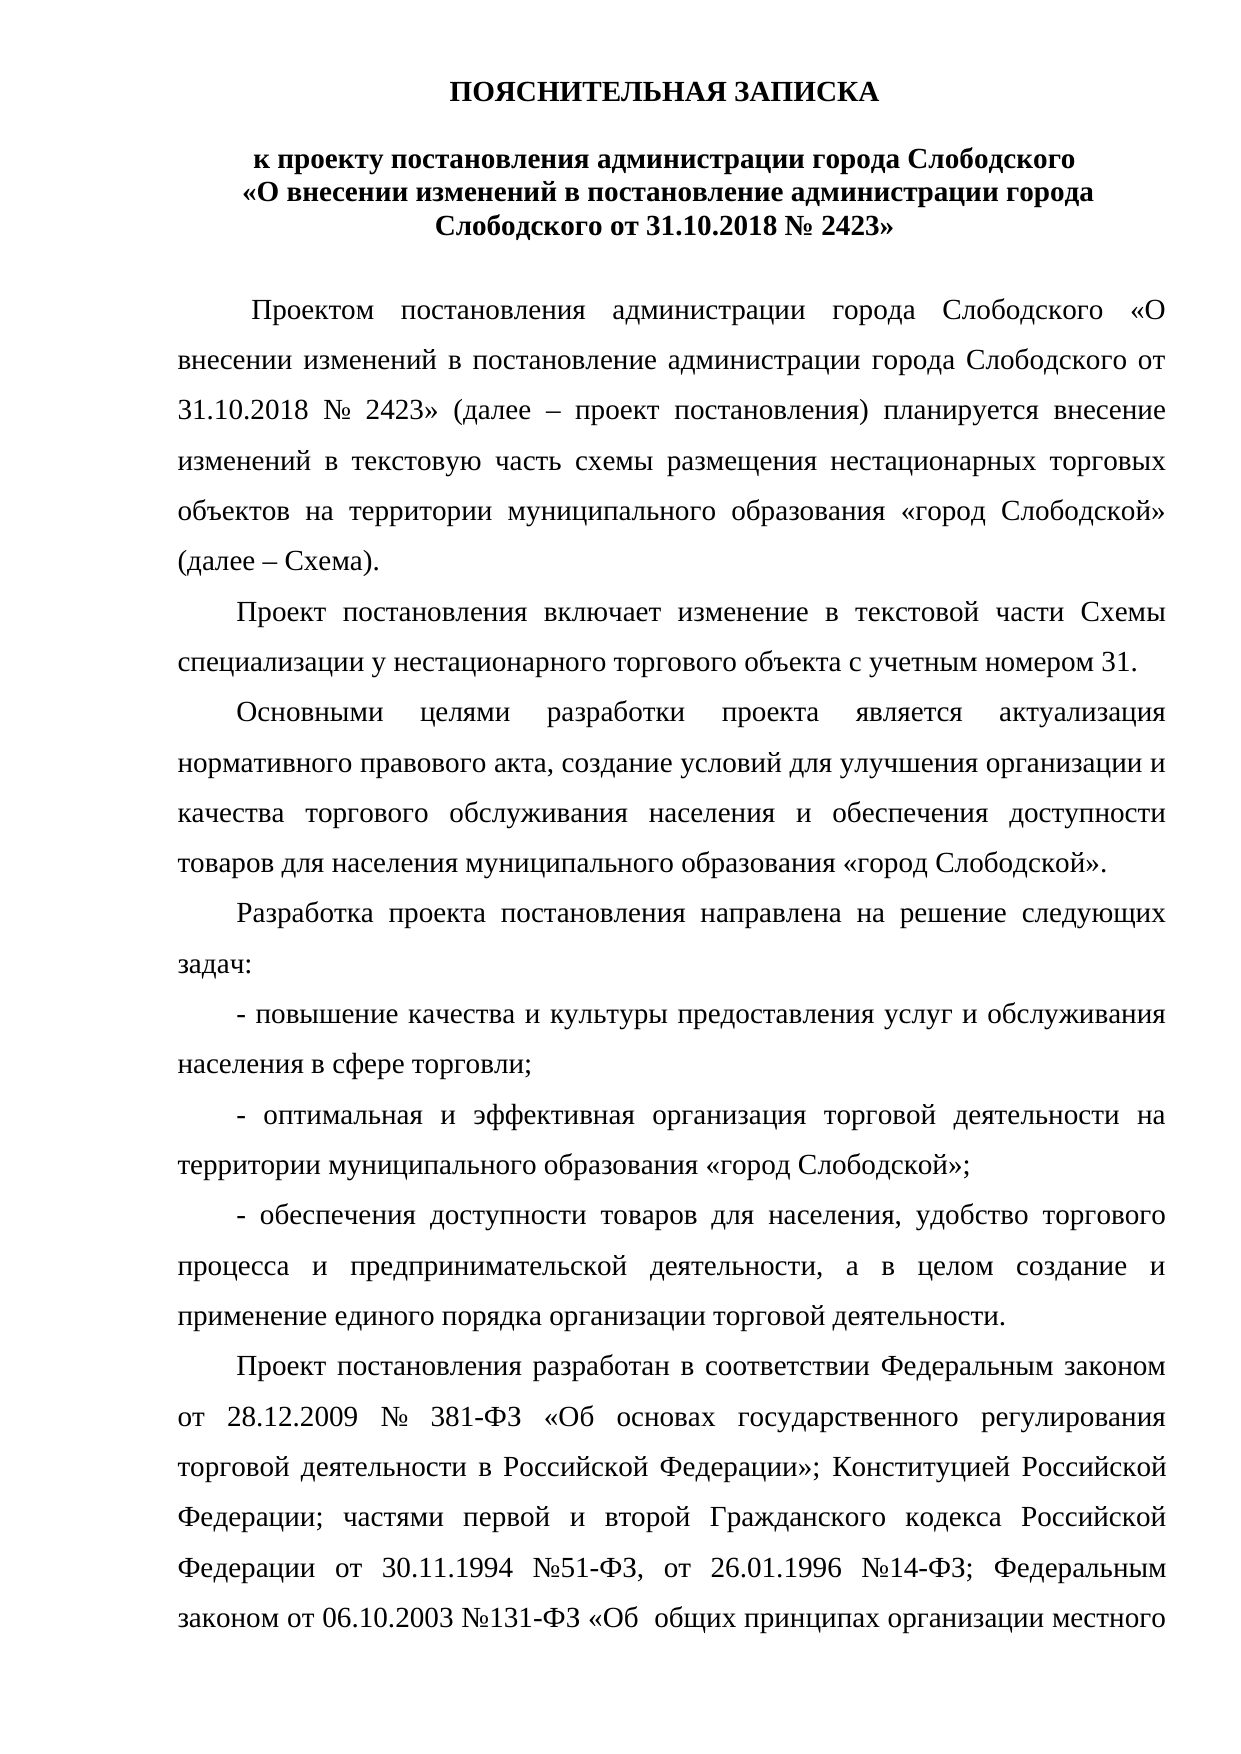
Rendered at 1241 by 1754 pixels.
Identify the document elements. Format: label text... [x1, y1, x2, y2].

text - обеспечения доступности товаров для населения, удобство торгового процесса и предпринимательской деятельности, а в целом создание и применение единого порядка организации торговой деятельности. [177, 1197, 1167, 1332]
text - оптимальная и эффективная организация торговой деятельности на территории муниципального образования «город Слободской»; [177, 1097, 1167, 1181]
text «О внесении изменений в постановление администрации города Слободского от 31.10.2018 № 2423» [177, 174, 1152, 242]
text Основными целями разработки проекта является актуализация нормативного правового акта, создание условий для улучшения организации и качества торгового обслуживания населения и обеспечения доступности товаров для населения муниципального образования «город Слободской». [177, 694, 1167, 879]
text - повышение качества и культуры предоставления услуг и обслуживания населения в сфере торговли; [177, 996, 1167, 1080]
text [177, 1348, 1167, 1633]
text Проектом постановления администрации города Слободского «О внесении изменений в постановление администрации города Слободского от 31.10.2018 № 2423» (далее – проект постановления) планируется внесение изменений в текстовую часть схемы размещения нестационарных торговых объектов на территории муниципального образования «город Слободской» (далее – Схема). [177, 292, 1167, 577]
text Проект постановления включает изменение в текстовой части Схемы специализации у нестационарного торгового объекта с учетным номером 31. [177, 594, 1167, 678]
text Разработка проекта постановления направлена на решение следующих задач: [177, 896, 1167, 979]
text к проекту постановления администрации города Слободского [177, 141, 1152, 174]
text ПОЯСНИТЕЛЬНАЯ ЗАПИСКА [177, 74, 1152, 107]
